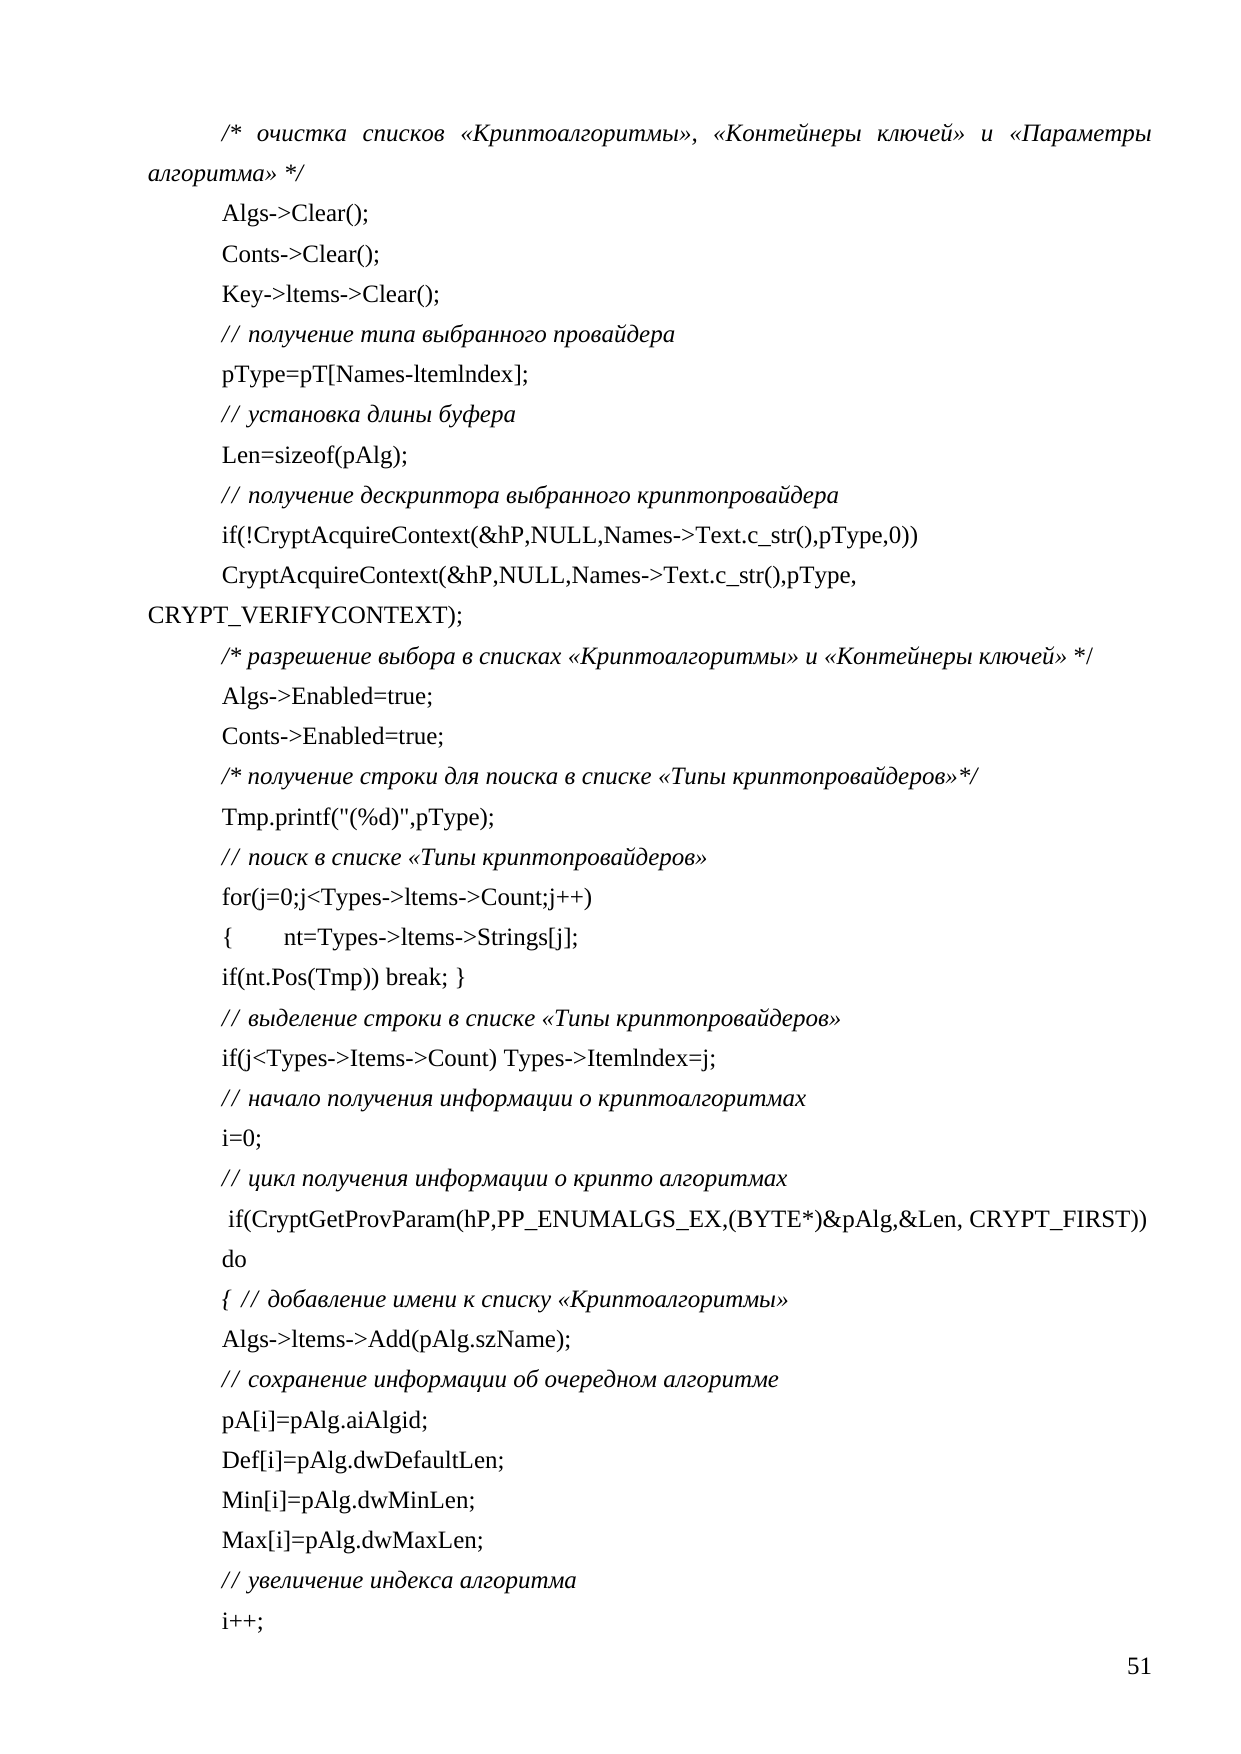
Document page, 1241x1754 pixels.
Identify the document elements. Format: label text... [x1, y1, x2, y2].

text i++; [148, 1606, 1152, 1634]
text if(CryptGetProvParam(hP,PP_ENUMALGS_EX,(BYTE*)&pAlg,&Len, CRYPT_FIRST)) [148, 1204, 1152, 1232]
text Tmp.printf("(%d)",pType); [148, 802, 1152, 830]
text { nt=Types->ltems->Strings[j]; [148, 922, 1152, 951]
text Min[i]=pAlg.dwMinLen; [148, 1485, 1152, 1514]
text CryptAcquireContext(&hP,NULL,Names->Text.c_str(),pType, CRYPT_VERIFYCONTEXT); [148, 560, 1152, 629]
text // начало получения информации о криптоалгоритмах [148, 1083, 1152, 1112]
text // цикл получения информации о крипто алгоритмах [148, 1163, 1152, 1192]
text i=0; [148, 1123, 1152, 1152]
text /* разрешение выбора в списках «Криптоалгоритмы» и «Контейнеры ключей» */ [148, 641, 1152, 669]
text if(nt.Pos(Tmp)) break; } [148, 962, 1152, 991]
text Algs->ltems->Add(pAlg.szName); [148, 1324, 1152, 1353]
text Conts->Clear(); [148, 239, 1152, 267]
text Def[i]=pAlg.dwDefaultLen; [148, 1445, 1152, 1474]
text Algs->Enabled=true; [148, 681, 1152, 710]
text /* получение строки для поиска в списке «Типы криптопровайдеров»*/ [148, 761, 1152, 790]
text // увеличение индекса алгоритма [148, 1566, 1152, 1594]
text do [148, 1244, 1152, 1273]
text /* очистка списков «Криптоалгоритмы», «Контейнеры ключей» и «Параметры алгоритма» */ [148, 118, 1152, 187]
text Len=sizeof(pAlg); [148, 440, 1152, 468]
text pType=pT[Names-ltemlndex]; [148, 359, 1152, 388]
text // поиск в списке «Типы криптопровайдеров» [148, 842, 1152, 871]
text if(j<Types->Items->Count) Types->Itemlndex=j; [148, 1043, 1152, 1072]
text Conts->Enabled=true; [148, 721, 1152, 750]
text for(j=0;j<Types->ltems->Count;j++) [148, 882, 1152, 911]
text Algs->Clear(); [148, 198, 1152, 227]
text // получение дескриптора выбранного криптопровайдера [148, 480, 1152, 509]
text // сохранение информации об очередном алгоритме [148, 1364, 1152, 1393]
text Key->ltems->Clear(); [148, 279, 1152, 308]
text { // добавление имени к списку «Криптоалгоритмы» [148, 1284, 1152, 1313]
text if(!CryptAcquireContext(&hP,NULL,Names->Text.c_str(),pType,0)) [148, 520, 1152, 549]
text // выделение строки в списке «Типы криптопровайдеров» [148, 1003, 1152, 1031]
text Max[i]=pAlg.dwMaxLen; [148, 1525, 1152, 1554]
text // установка длины буфера [148, 399, 1152, 428]
text // получение типа выбранного провайдера [148, 319, 1152, 348]
text pA[i]=pAlg.aiAlgid; [148, 1405, 1152, 1433]
